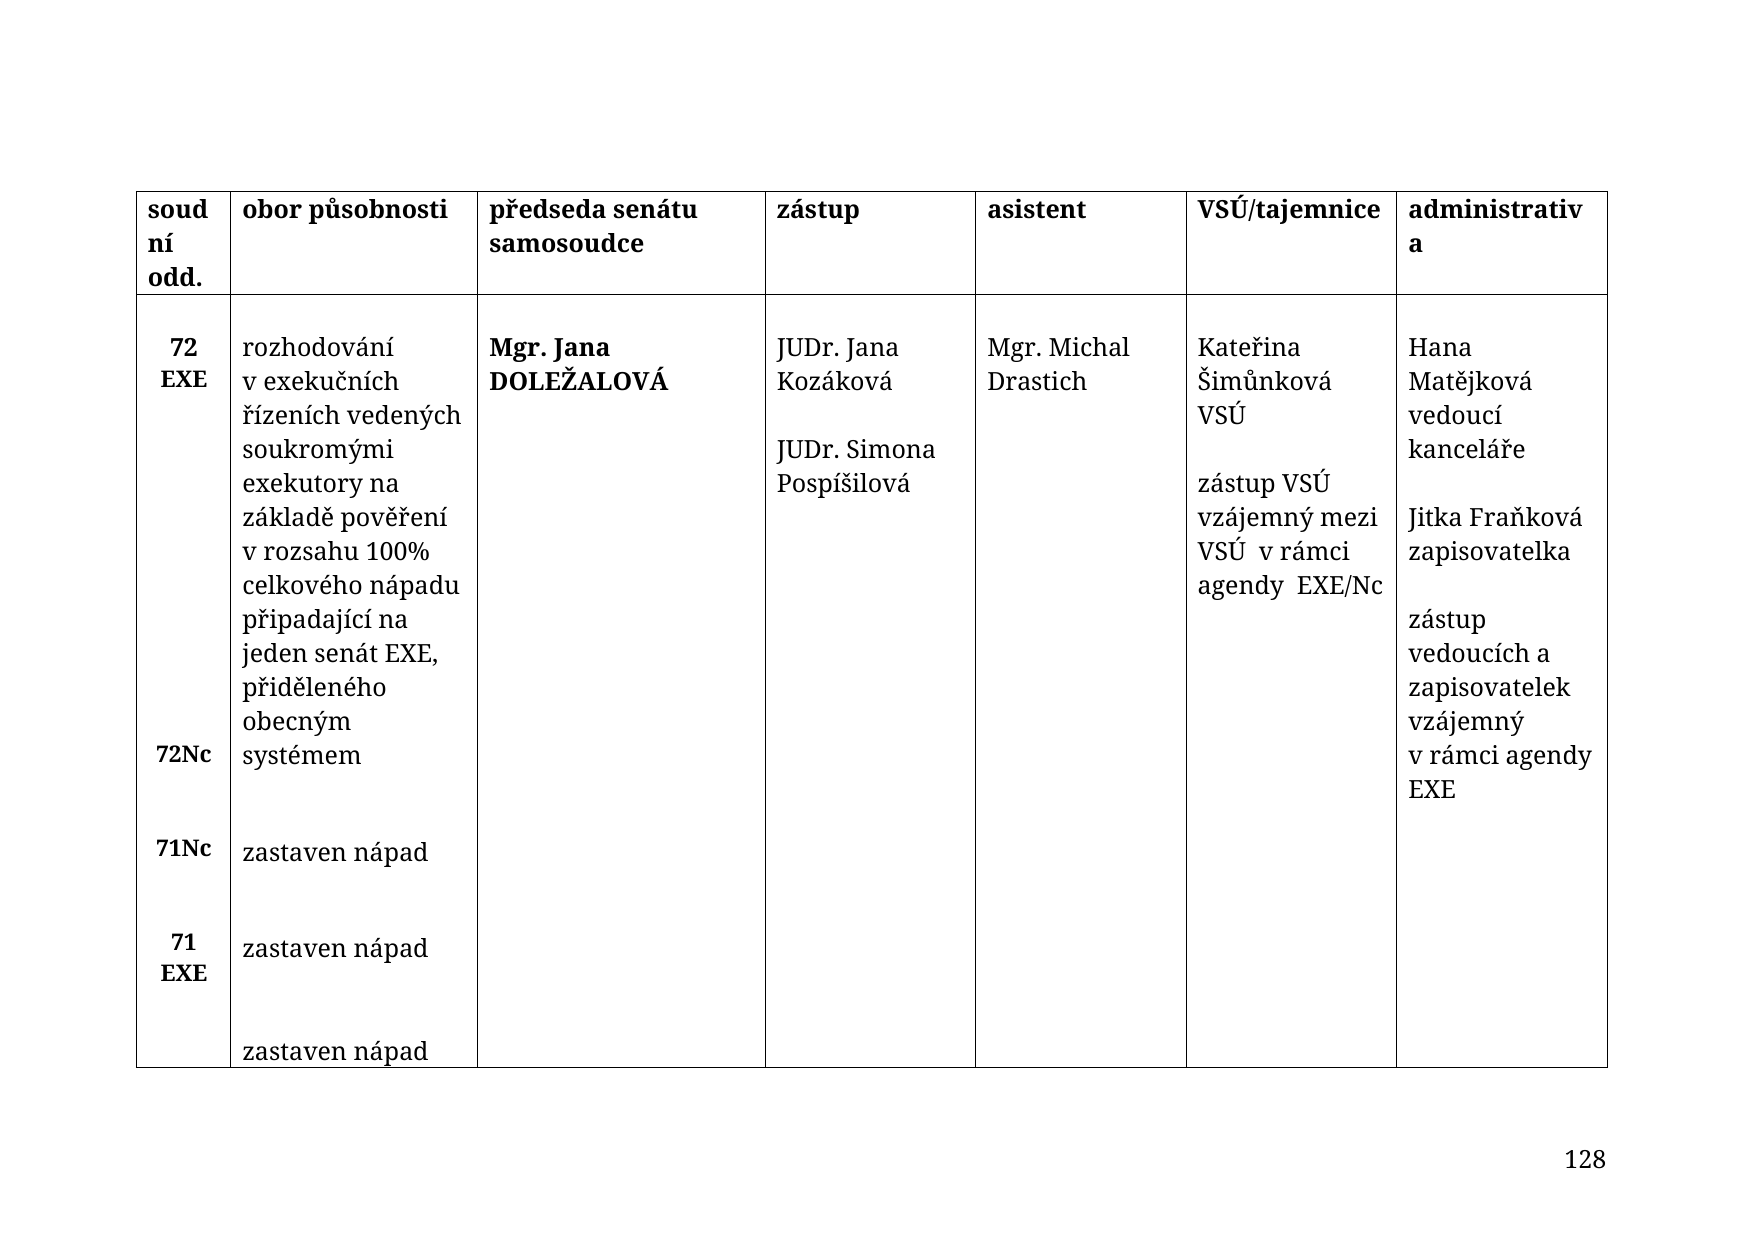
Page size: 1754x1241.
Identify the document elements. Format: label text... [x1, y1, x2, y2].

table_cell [231, 295, 477, 1067]
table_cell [766, 295, 975, 1067]
table_header obor působnosti [231, 192, 477, 294]
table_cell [478, 295, 765, 1067]
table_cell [976, 295, 1186, 1067]
table_header soudní odd. [137, 192, 230, 294]
table_header asistent [976, 192, 1186, 294]
table_header VSÚ/tajemnice [1187, 192, 1396, 294]
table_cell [1397, 295, 1607, 1067]
table_header zástup [766, 192, 975, 294]
table_header předseda senátu samosoudce [478, 192, 765, 294]
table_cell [1187, 295, 1396, 1067]
table_header administrativa [1397, 192, 1607, 294]
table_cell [137, 295, 230, 1067]
